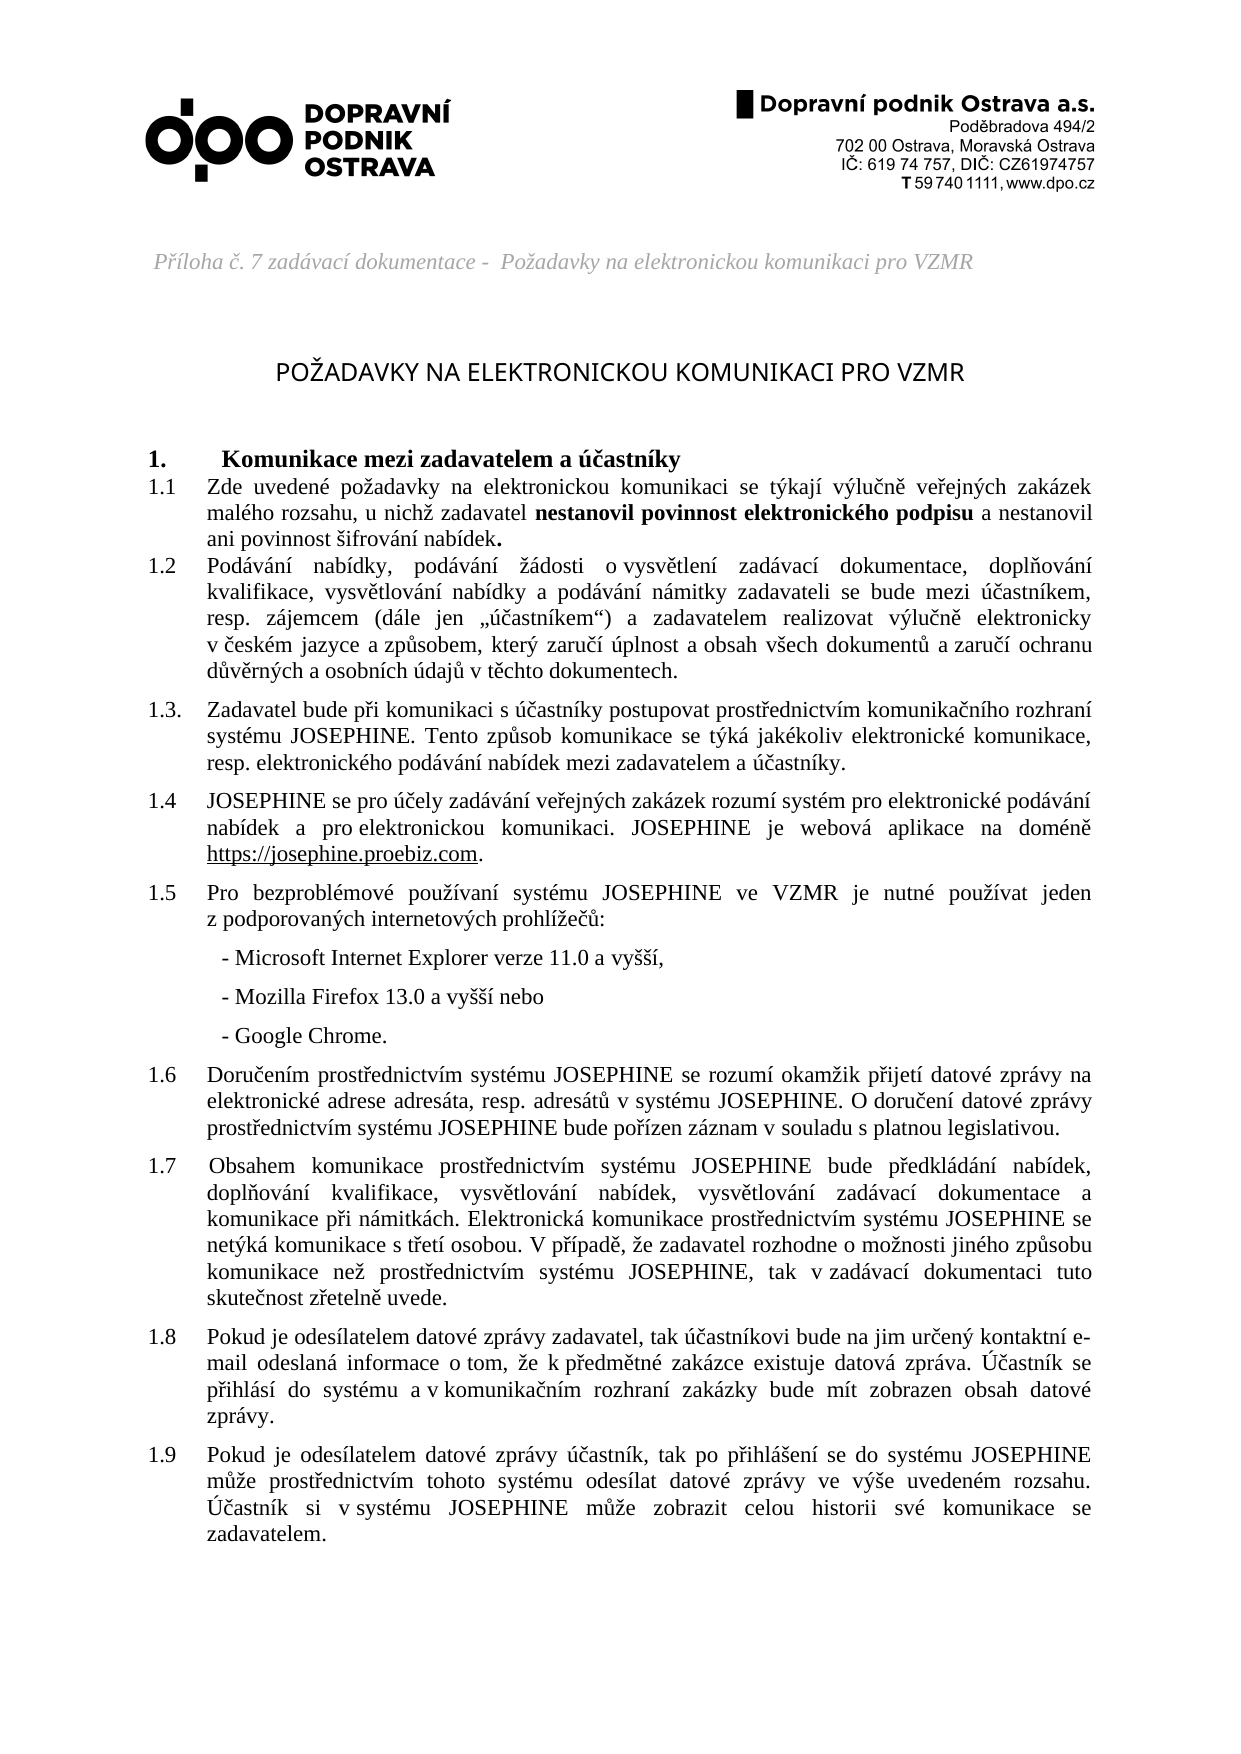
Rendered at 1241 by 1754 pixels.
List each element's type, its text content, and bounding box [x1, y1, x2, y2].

text 1.8 Pokud je odesílatelem datové zprávy zadavatel, tak účastníkovi bude na jim určený kontaktní e-mail odeslaná informace o tom, že k předmětné zakázce existuje datová zpráva. Účastník se přihlásí do systému a v komunikačním rozhraní zakázky bude mít zobrazen obsah datové zprávy. [148, 1323, 1093, 1428]
subtitle 1. Komunikace mezi zadavatelem a účastníky [148, 444, 1093, 473]
text 1.1 Zde uvedené požadavky na elektronickou komunikaci se týkají výlučně veřejných zakázek malého rozsahu, u nichž zadavatel nestanovil povinnost elektronického podpisu a nestanovil ani povinnost šifrování nabídek. [148, 473, 1093, 552]
text - Google Chrome. [148, 1022, 1093, 1048]
text Příloha č. 7 zadávací dokumentace - Požadavky na elektronickou komunikaci pro VZMR [148, 248, 1093, 274]
text - Microsoft Internet Explorer verze 11.0 a vyšší, [148, 944, 1093, 971]
text 1.2 Podávání nabídky, podávání žádosti o vysvětlení zadávací dokumentace, doplňování kvalifikace, vysvětlování nabídky a podávání námitky zadavateli se bude mezi účastníkem, resp. zájemcem (dále jen „účastníkem“) a zadavatelem realizovat výlučně elektronicky v českém jazyce a způsobem, který zaručí úplnost a obsah všech dokumentů a zaručí ochranu důvěrných a osobních údajů v těchto dokumentech. [148, 552, 1093, 683]
picture [736, 90, 1095, 192]
text 1.6 Doručením prostřednictvím systému JOSEPHINE se rozumí okamžik přijetí datové zprávy na elektronické adrese adresáta, resp. adresátů v systému JOSEPHINE. O doručení datové zprávy prostřednictvím systému JOSEPHINE bude pořízen záznam v souladu s platnou legislativou. [148, 1061, 1093, 1140]
text 1.5 Pro bezproblémové používaní systému JOSEPHINE ve VZMR je nutné používat jeden z podporovaných internetových prohlížečů: [148, 879, 1093, 932]
text POŽADAVKY NA ELEKTRONICKOU KOMUNIKACI PRO VZMR [148, 355, 1093, 389]
text 1.3. Zadavatel bude při komunikaci s účastníky postupovat prostřednictvím komunikačního rozhraní systému JOSEPHINE. Tento způsob komunikace se týká jakékoliv elektronické komunikace, resp. elektronického podávání nabídek mezi zadavatelem a účastníky. [148, 696, 1093, 775]
text 1.7 Obsahem komunikace prostřednictvím systému JOSEPHINE bude předkládání nabídek, doplňování kvalifikace, vysvětlování nabídek, vysvětlování zadávací dokumentace a komunikace při námitkách. Elektronická komunikace prostřednictvím systému JOSEPHINE se netýká komunikace s třetí osobou. V případě, že zadavatel rozhodne o možnosti jiného způsobu komunikace než prostřednictvím systému JOSEPHINE, tak v zadávací dokumentaci tuto skutečnost zřetelně uvede. [148, 1152, 1093, 1311]
text - Mozilla Firefox 13.0 a vyšší nebo [148, 983, 1093, 1009]
picture [145, 98, 452, 182]
text 1.9 Pokud je odesílatelem datové zprávy účastník, tak po přihlášení se do systému JOSEPHINE může prostřednictvím tohoto systému odesílat datové zprávy ve výše uvedeném rozsahu. Účastník si v systému JOSEPHINE může zobrazit celou historii své komunikace se zadavatelem. [148, 1441, 1093, 1546]
text 1.4 JOSEPHINE se pro účely zadávání veřejných zakázek rozumí systém pro elektronické podávání nabídek a pro elektronickou komunikaci. JOSEPHINE je webová aplikace na doméně https://josephine.proebiz.com. [148, 788, 1093, 867]
